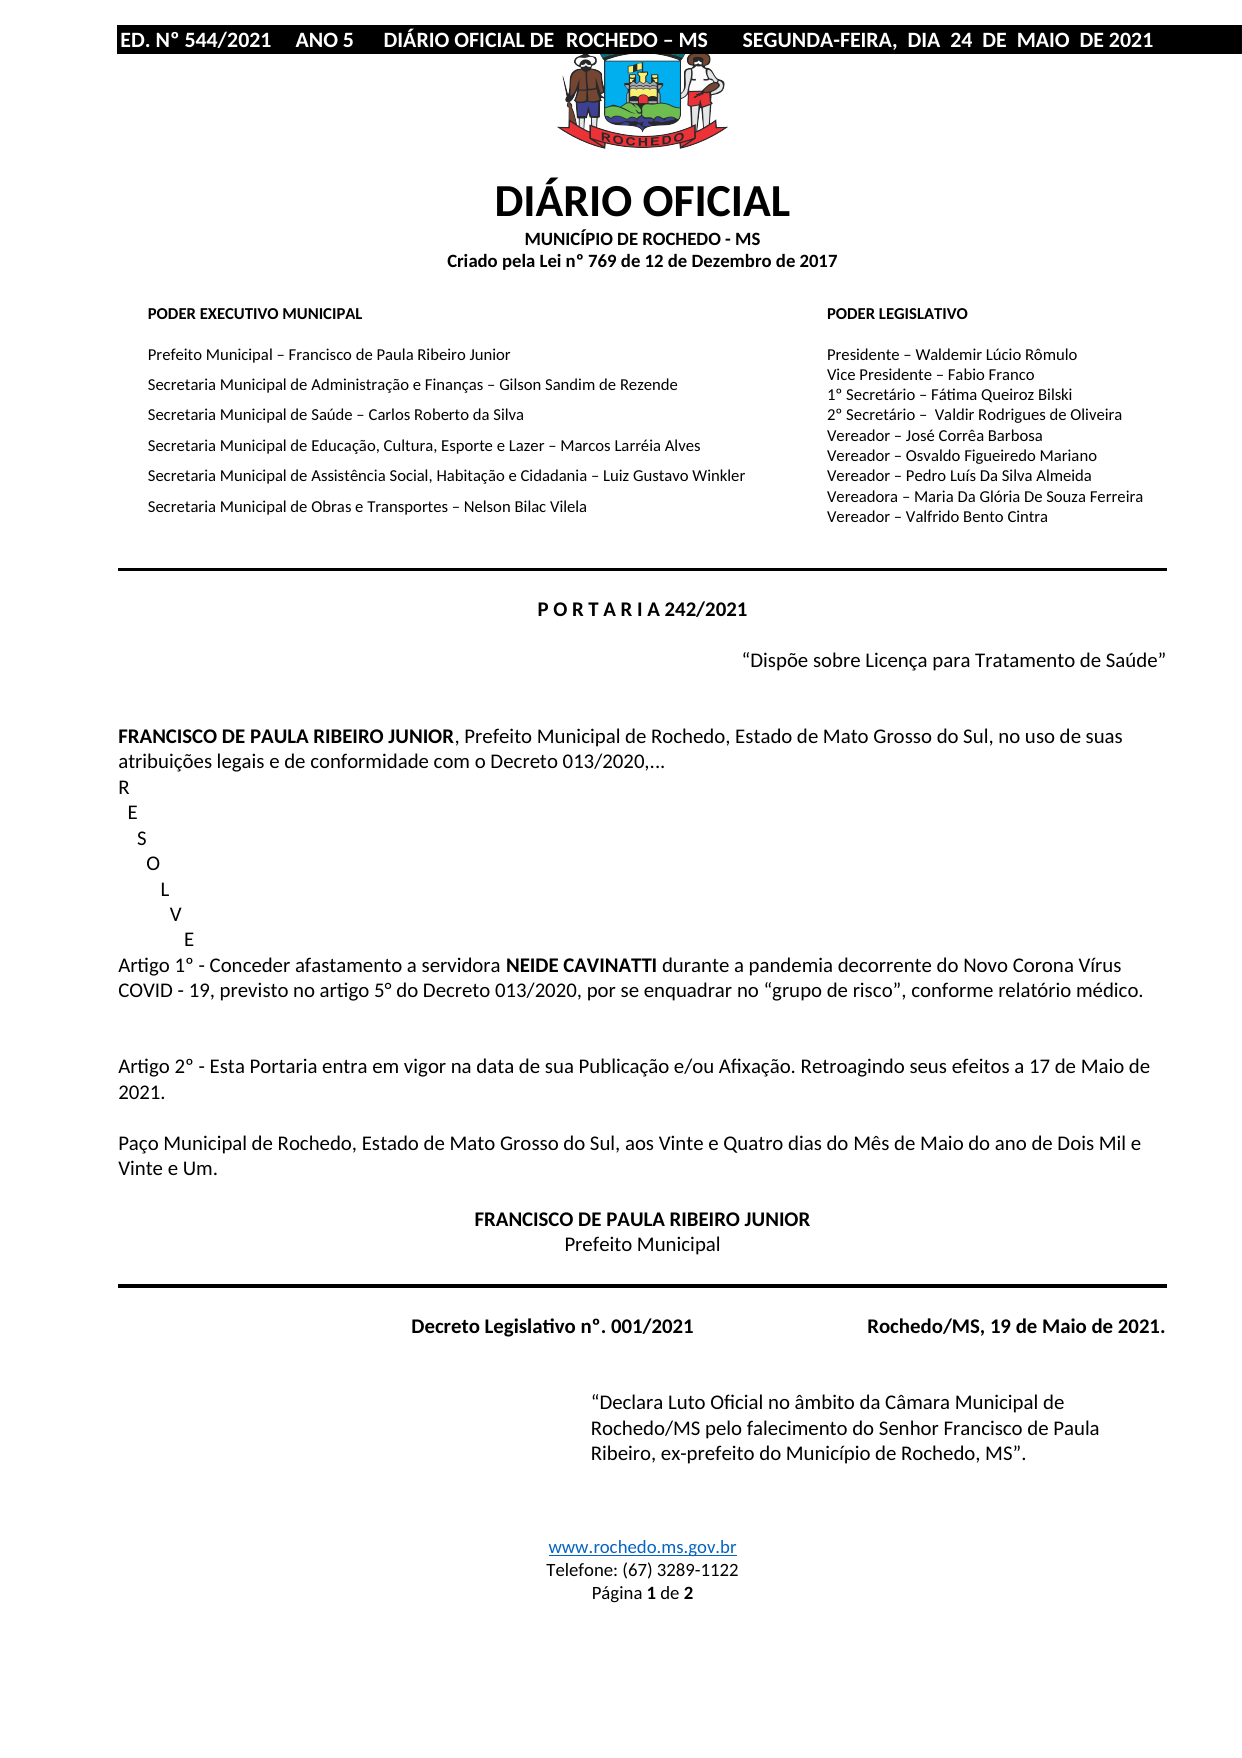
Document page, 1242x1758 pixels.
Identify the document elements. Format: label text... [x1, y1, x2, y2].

text P O R T A R I A 242/2021 [118, 596, 1167, 622]
text Artigo 2º - Esta Portaria entra em vigor na data de sua Publicação e/ou Afixação. Retroagindo seus efeitos a 17 de Maio de 2021. [118, 1054, 1167, 1104]
text E [118, 927, 1167, 952]
text FRANCISCO DE PAULA RIBEIRO JUNIOR, Prefeito Municipal de Rochedo, Estado de Mato Grosso do Sul, no uso de suas atribuições legais e de conformidade com o Decreto 013/2020,... [118, 723, 1167, 774]
text V [118, 901, 1167, 927]
text L [118, 876, 1167, 901]
text R [118, 774, 1167, 799]
text “Declara Luto Oficial no âmbito da Câmara Municipal de Rochedo/MS pelo falecimento do Senhor Francisco de Paula Ribeiro, ex-prefeito do Município de Rochedo, MS”. [591, 1389, 1167, 1466]
text “Dispõe sobre Licença para Tratamento de Saúde” [118, 647, 1167, 672]
text S [118, 825, 1167, 850]
text Prefeito Municipal [118, 1232, 1167, 1257]
text E [118, 799, 1167, 825]
picture [556, 54, 729, 149]
text Paço Municipal de Rochedo, Estado de Mato Grosso do Sul, aos Vinte e Quatro dias do Mês de Maio do ano de Dois Mil e Vinte e Um. [118, 1130, 1167, 1181]
text FRANCISCO DE PAULA RIBEIRO JUNIOR [118, 1206, 1167, 1232]
text Decreto Legislativo nº. 001/2021 Rochedo/MS, 19 de Maio de 2021. [118, 1313, 1167, 1338]
text Artigo 1º - Conceder afastamento a servidora NEIDE CAVINATTI durante a pandemia decorrente do Novo Corona Vírus COVID - 19, previsto no artigo 5° do Decreto 013/2020, por se enquadrar no “grupo de risco”, conforme relatório médico. [118, 952, 1167, 1003]
text O [118, 850, 1167, 876]
